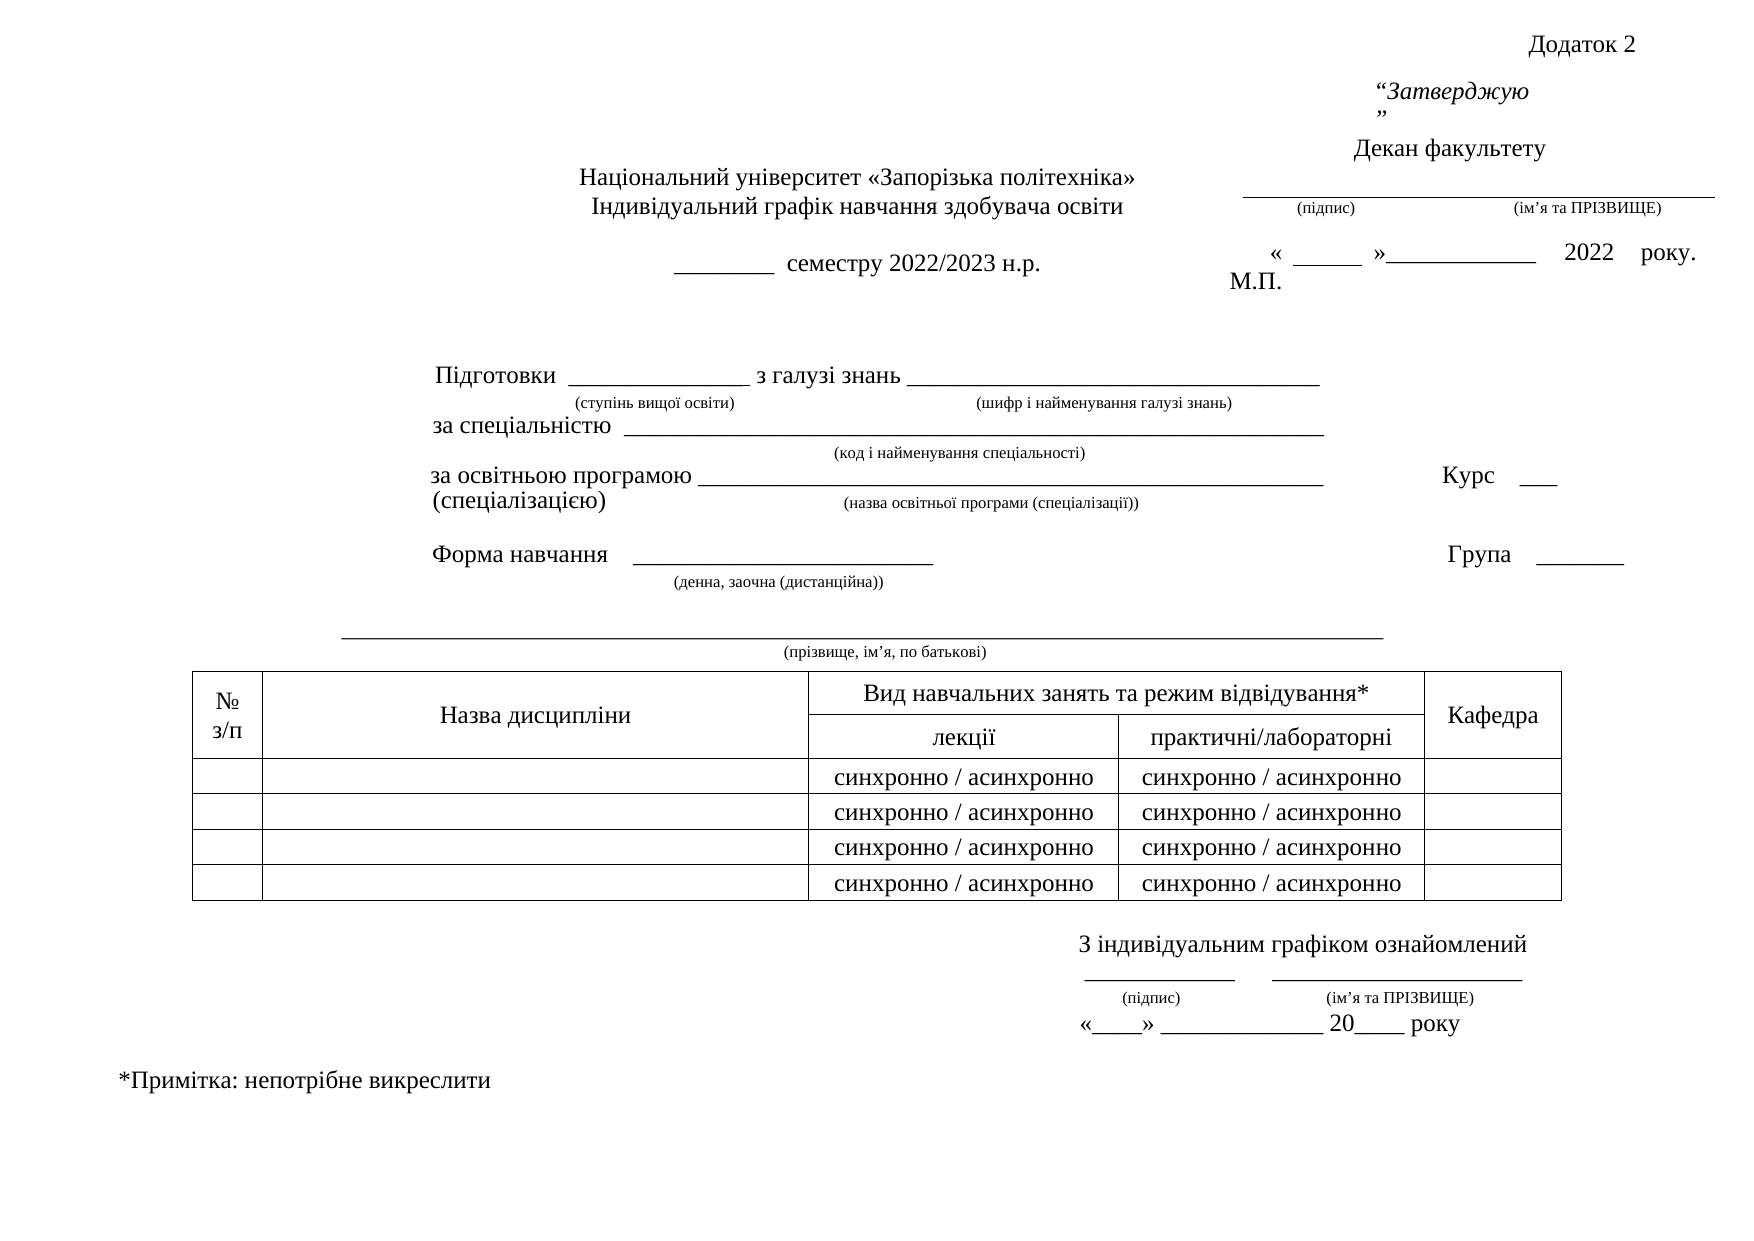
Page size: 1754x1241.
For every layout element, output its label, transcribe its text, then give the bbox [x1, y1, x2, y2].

table_cell синхронно / асинхронно [809, 794, 1118, 829]
text ____________ ____________________ [118, 958, 1636, 983]
table_cell [193, 794, 262, 829]
table_cell лекції [809, 715, 1118, 758]
table_cell [263, 865, 808, 899]
table_header Назва дисципліни [263, 672, 808, 758]
table_cell [263, 759, 808, 793]
table_cell [263, 794, 808, 829]
text Індивідуальний графік навчання здобувача освіти [532, 191, 1636, 219]
table_header Кафедра [1425, 672, 1561, 758]
text (ступінь вищої освіти) (шифр і найменування галузі знань) [118, 388, 1636, 413]
text «____» _____________ 20____ року [118, 1008, 1636, 1037]
text (прізвище, ім’я, по батькові) [413, 642, 1636, 661]
text Підготовки ______________ з галузі знань _________________________________ [118, 363, 1636, 388]
text _____________________________________________________________________________________________________________________________ [88, 617, 1636, 642]
text (спеціалізацією) (назва освітньої програми (спеціалізації)) [118, 488, 1636, 513]
table_cell [193, 759, 262, 793]
text *Примітка: непотрібне викреслити [118, 1066, 1636, 1094]
text за спеціальністю ________________________________________________________ [118, 413, 1636, 438]
table_cell [1425, 865, 1561, 899]
table_cell синхронно / асинхронно [1119, 830, 1424, 864]
text Додаток 2 [118, 29, 1636, 58]
text Форма навчання ________________________ Група _______ (денна, заочна (дистанційна)) [413, 542, 1636, 592]
table_cell [1425, 794, 1561, 829]
table_cell синхронно / асинхронно [809, 759, 1118, 793]
table_cell [1425, 759, 1561, 793]
table_cell [193, 865, 262, 899]
text З індивідуальним графіком ознайомлений [118, 929, 1636, 958]
text (код і найменування спеціальності) [118, 438, 1636, 463]
text ________ семестру 2022/2023 н.р. [532, 248, 1636, 277]
text за освітньою програмою __________________________________________________ Курс ___ [118, 463, 1636, 488]
table_cell синхронно / асинхронно [809, 830, 1118, 864]
table_cell синхронно / асинхронно [1119, 759, 1424, 793]
table_cell синхронно / асинхронно [809, 865, 1118, 899]
table_header Вид навчальних занять та режим відвідування* [809, 672, 1424, 714]
table_cell [193, 830, 262, 864]
text (підпис) (ім’я та ПРІЗВИЩЕ) [118, 983, 1636, 1008]
text Національний університет «Запорізька політехніка» [532, 162, 1636, 191]
table_cell практичні/лабораторні [1119, 715, 1424, 758]
table_cell синхронно / асинхронно [1119, 794, 1424, 829]
table_header № з/п [193, 672, 262, 758]
table_cell синхронно / асинхронно [1119, 865, 1424, 899]
table_cell [1425, 830, 1561, 864]
table_cell [263, 830, 808, 864]
